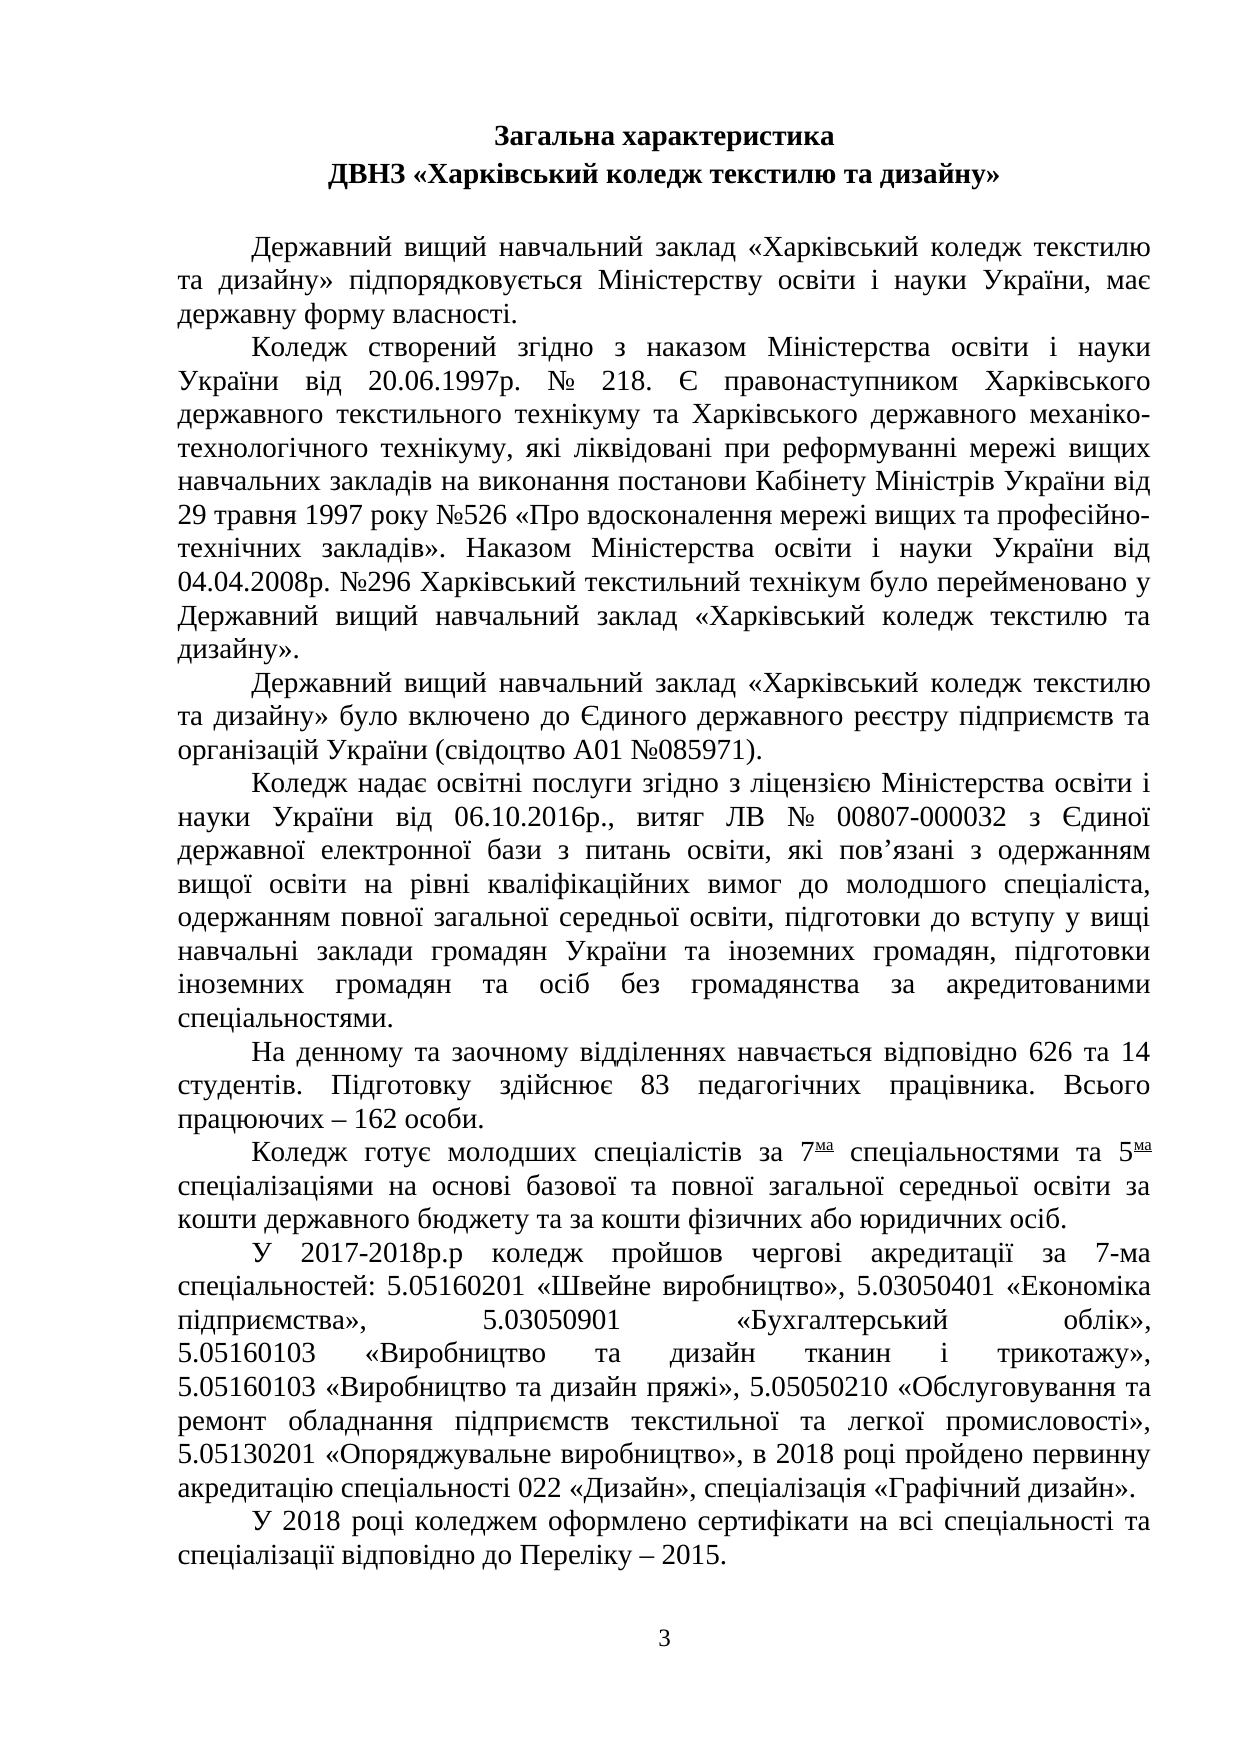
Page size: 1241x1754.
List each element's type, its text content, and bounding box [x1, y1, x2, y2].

text Державний вищий навчальний заклад «Харківський коледж текстилю та дизайну» підпорядковується Міністерству освіти і науки України, має державну форму власності. [177, 229, 1152, 329]
text На денному та заочному відділеннях навчається відповідно 626 та 14 студентів. Підготовку здійснює 83 педагогічних працівника. Всього працюючих – 162 особи. [177, 1034, 1152, 1134]
text Державний вищий навчальний заклад «Харківський коледж текстилю та дизайну» було включено до Єдиного державного реєстру підприємств та організацій України (свідоцтво А01 №085971). [177, 665, 1152, 765]
text Загальна характеристика [177, 118, 1152, 152]
text Коледж готує молодших спеціалістів за 7ма спеціальностями та 5ма спеціалізаціями на основі базової та повної загальної середньої освіти за кошти державного бюджету та за кошти фізичних або юридичних осіб. [177, 1134, 1152, 1235]
text У 2017-2018р.р коледж пройшов чергові акредитації за 7-ма спеціальностей: 5.05160201 «Швейне виробництво», 5.03050401 «Економіка підприємства», 5.03050901 «Бухгалтерський облік», 5.05160103 «Виробництво та дизайн тканин і трикотажу», 5.05160103 «Виробництво та дизайн пряжі», 5.05050210 «Обслуговування та ремонт обладнання підприємств текстильної та легкої промисловості», 5.05130201 «Опоряджувальне виробництво», в 2018 році пройдено первинну акредитацію спеціальності 022 «Дизайн», спеціалізація «Графічний дизайн». [177, 1235, 1152, 1503]
text Коледж надає освітні послуги згідно з ліцензією Міністерства освіти і науки України від 06.10.2016р., витяг ЛВ № 00807-000032 з Єдиної державної електронної бази з питань освіти, які пов’язані з одержанням вищої освіти на рівні кваліфікаційних вимог до молодшого спеціаліста, одержанням повної загальної середньої освіти, підготовки до вступу у вищі навчальні заклади громадян України та іноземних громадян, підготовки іноземних громадян та осіб без громадянства за акредитованими спеціальностями. [177, 765, 1152, 1034]
text У 2018 році коледжем оформлено сертифікати на всі спеціальності та спеціалізації відповідно до Переліку – 2015. [177, 1503, 1152, 1570]
text ДВНЗ «Харківський коледж текстилю та дизайну» [177, 157, 1152, 190]
text Коледж створений згідно з наказом Міністерства освіти і науки України від 20.06.1997р. № 218. Є правонаступником Харківського державного текстильного технікуму та Харківського державного механіко-технологічного технікуму, які ліквідовані при реформуванні мережі вищих навчальних закладів на виконання постанови Кабінету Міністрів України від 29 травня 1997 року №526 «Про вдосконалення мережі вищих та професійно-технічних закладів». Наказом Міністерства освіти і науки України від 04.04.2008р. №296 Харківський текстильний технікум було перейменовано у Державний вищий навчальний заклад «Харківський коледж текстилю та дизайну». [177, 329, 1152, 665]
